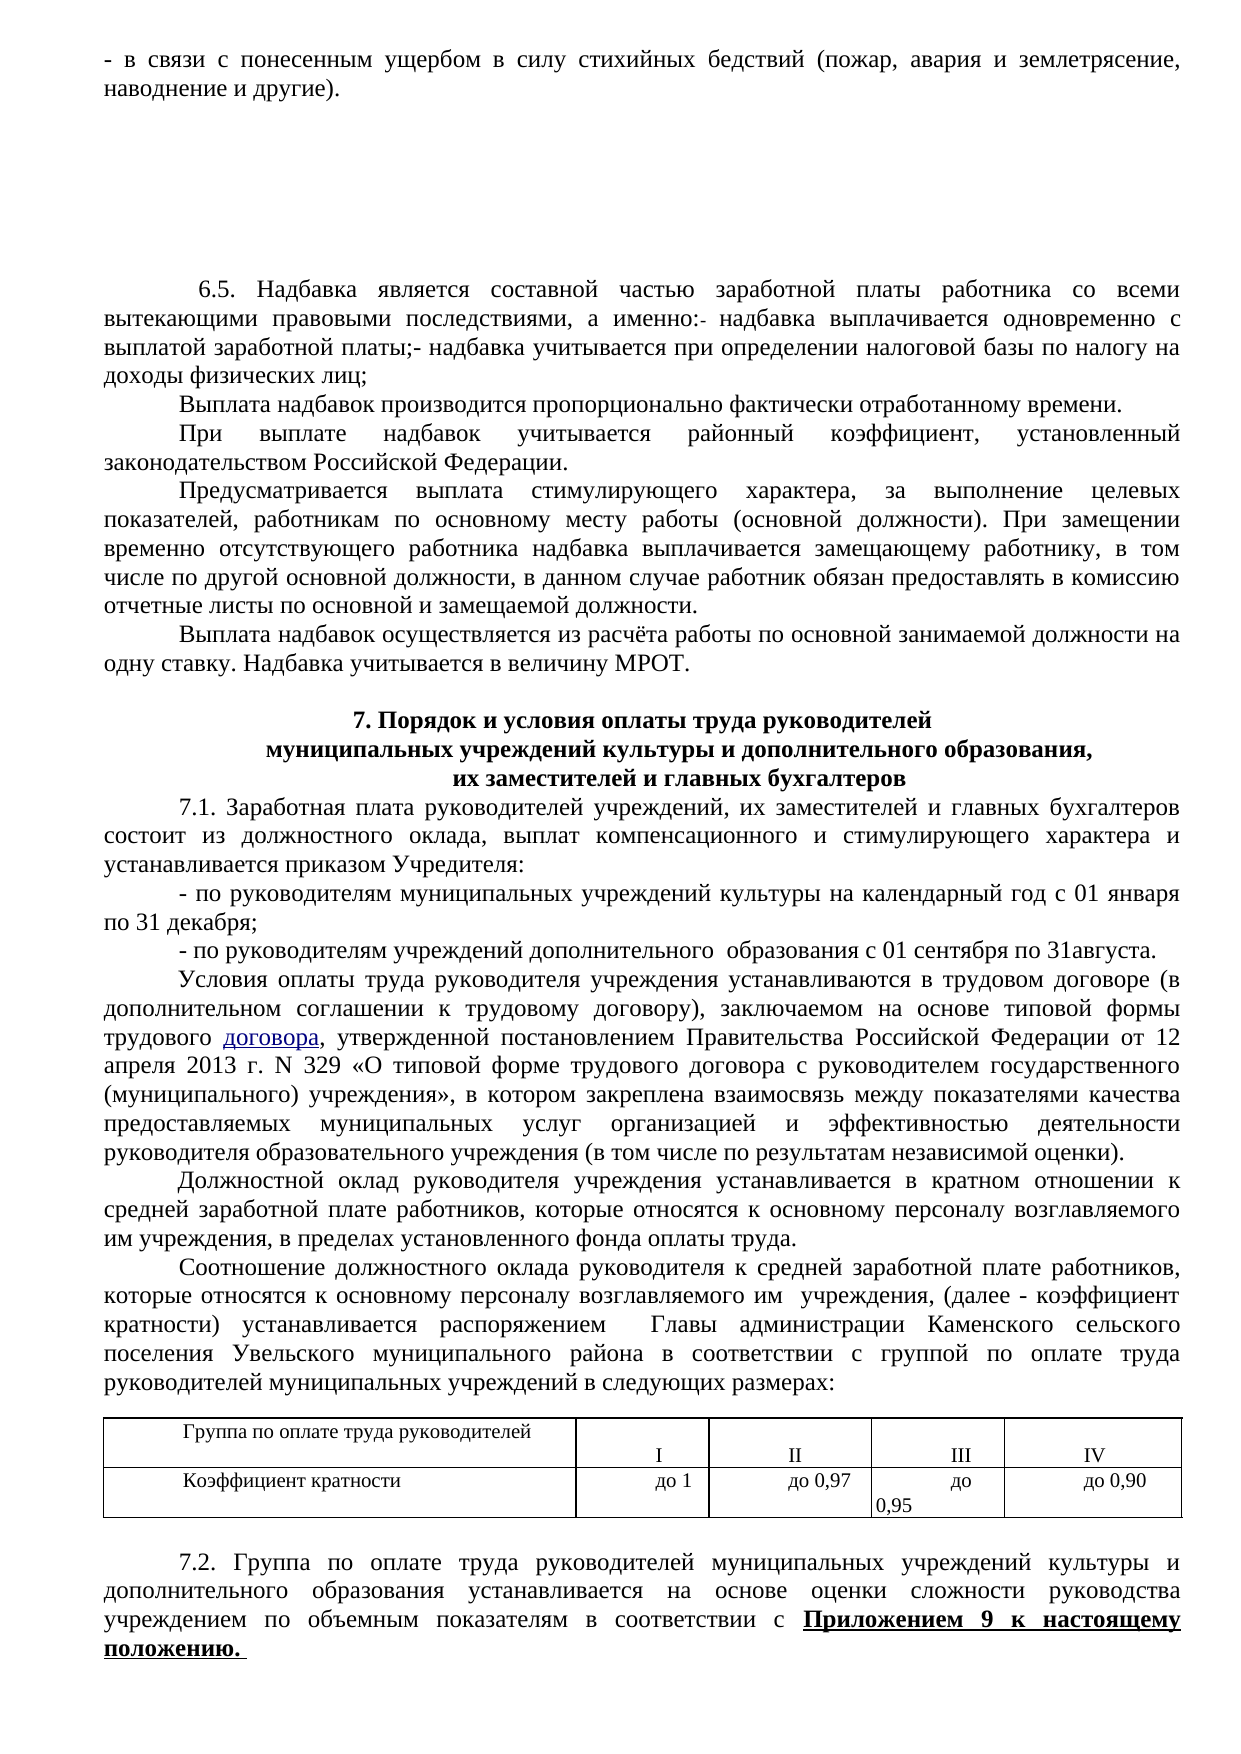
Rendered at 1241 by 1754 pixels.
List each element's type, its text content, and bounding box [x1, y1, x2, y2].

text - в связи с понесенным ущербом в силу стихийных бедствий (пожар, авария и землетрясение, наводнение и другие). [103, 44, 1181, 102]
text 7.1. Заработная плата руководителей учреждений, их заместителей и главных бухгалтеров состоит из должностного оклада, выплат компенсационного и стимулирующего характера и устанавливается приказом Учредителя: [103, 792, 1181, 878]
text Соотношение должностного оклада руководителя к средней заработной плате работников, которые относятся к основному персоналу возглавляемого им учреждения, (далее - коэффициент кратности) устанавливается распоряжением Главы администрации Каменского сельского поселения Увельского муниципального района в соответствии с группой по оплате труда руководителей муниципальных учреждений в следующих размерах: [103, 1252, 1181, 1396]
text муниципальных учреждений культуры и дополнительного образования, [103, 734, 1181, 763]
table_cell до 0,95 [872, 1468, 1004, 1517]
text - по руководителям муниципальных учреждений культуры на календарный год с 01 января по 31 декабря; [103, 878, 1181, 936]
table_cell до 1 [577, 1468, 708, 1517]
table_header Группа по оплате труда руководителей [104, 1419, 575, 1467]
text При выплате надбавок учитывается районный коэффициент, установленный законодательством Российской Федерации. [103, 418, 1181, 476]
text 7.2. Группа по оплате труда руководителей муниципальных учреждений культуры и дополнительного образования устанавливается на основе оценки сложности руководства учреждением по объемным показателям в соответствии с Приложением 9 к настоящему положению. [103, 1547, 1181, 1662]
text Должностной оклад руководителя учреждения устанавливается в кратном отношении к средней заработной плате работников, которые относятся к основному персоналу возглавляемого им учреждения, в пределах установленного фонда оплаты труда. [103, 1166, 1181, 1252]
text 7. Порядок и условия оплаты труда руководителей [103, 706, 1181, 734]
text Выплата надбавок осуществляется из расчёта работы по основной занимаемой должности на одну ставку. Надбавка учитывается в величину МРОТ. [103, 619, 1181, 677]
text Условия оплаты труда руководителя учреждения устанавливаются в трудовом договоре (в дополнительном соглашении к трудовому договору), заключаемом на основе типовой формы трудового договора, утвержденной постановлением Правительства Российской Федерации от 12 апреля 2013 г. N 329 «О типовой форме трудового договора с руководителем государственного (муниципального) учреждения», в котором закреплена взаимосвязь между показателями качества предоставляемых муниципальных услуг организацией и эффективностью деятельности руководителя образовательного учреждения (в том числе по результатам независимой оценки). [103, 964, 1181, 1166]
table_cell до 0,90 [1005, 1468, 1181, 1517]
text Выплата надбавок производится пропорционально фактически отработанному времени. [103, 389, 1181, 418]
text Предусматривается выплата стимулирующего характера, за выполнение целевых показателей, работникам по основному месту работы (основной должности). При замещении временно отсутствующего работника надбавка выплачивается замещающему работнику, в том числе по другой основной должности, в данном случае работник обязан предоставлять в комиссию отчетные листы по основной и замещаемой должности. [103, 476, 1181, 619]
table_header III [872, 1419, 1004, 1467]
table_cell Коэффициент кратности [104, 1468, 575, 1517]
table_cell до 0,97 [710, 1468, 871, 1517]
table_header II [710, 1419, 871, 1467]
table_header IV [1005, 1419, 1181, 1467]
text их заместителей и главных бухгалтеров [103, 763, 1181, 792]
table_header I [577, 1419, 708, 1467]
text - по руководителям учреждений дополнительного образования с 01 сентября по 31августа. [103, 936, 1181, 964]
text 6.5. Надбавка является составной частью заработной платы работника со всеми вытекающими правовыми последствиями, а именно:- надбавка выплачивается одновременно с выплатой заработной платы;- надбавка учитывается при определении налоговой базы по налогу на доходы физических лиц; [103, 274, 1181, 389]
